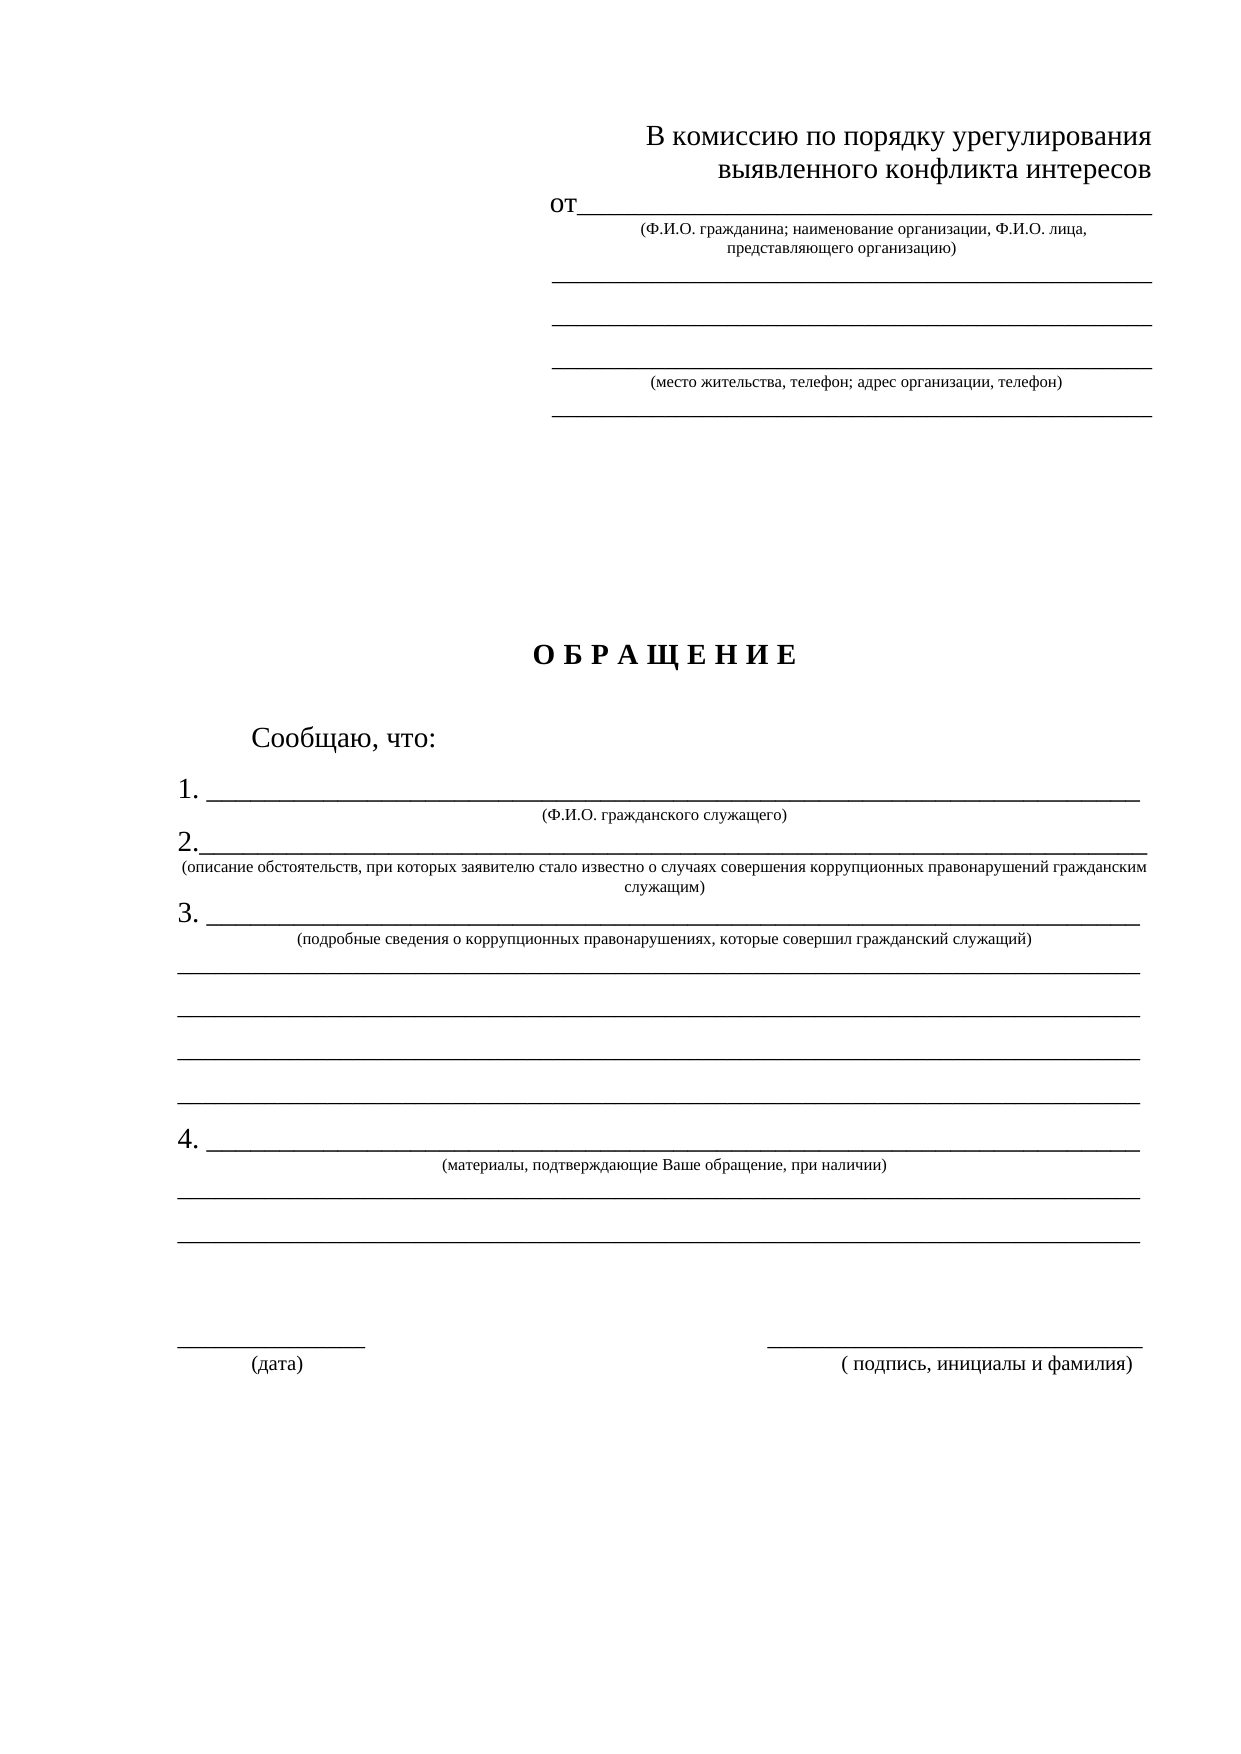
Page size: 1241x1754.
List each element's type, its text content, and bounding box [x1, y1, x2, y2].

text _____________________________________________________________________________ [177, 1173, 1152, 1202]
text (подробные сведения о коррупционных правонарушениях, которые совершил гражданский служащий) [177, 929, 1152, 948]
text __________________________________________________________________________________________________________________________________________________________ [177, 948, 1152, 1020]
text _____________________________________________________________________________ [177, 1078, 1152, 1106]
text ________________________________________________ [532, 391, 1152, 420]
text 4. ________________________________________________________________ [177, 1121, 1152, 1154]
text ________________________________________________ [532, 300, 1152, 329]
text (описание обстоятельств, при которых заявителю стало известно о случаях совершения коррупционных правонарушений гражданским служащим) [177, 857, 1152, 896]
text (дата) ( подпись, инициалы и фамилия) [177, 1351, 1152, 1375]
text ________________________________________________ [532, 257, 1152, 286]
text _______________ ______________________________ [177, 1322, 1152, 1351]
text (материалы, подтверждающие Ваше обращение, при наличии) [177, 1154, 1152, 1173]
text ________________________________________________ [532, 343, 1152, 372]
text _____________________________________________________________________________ [177, 1217, 1152, 1245]
text (место жительства, телефон; адрес организации, телефон) [532, 372, 1152, 391]
text 2._________________________________________________________________ [177, 824, 1152, 857]
text (Ф.И.О. гражданина; наименование организации, Ф.И.О. лица, [532, 219, 1152, 238]
text Сообщаю, что: [177, 721, 1152, 754]
text ОБРАЩЕНИЕ [177, 637, 1152, 671]
text 1. ________________________________________________________________ [177, 771, 1152, 804]
text от______________________________________________ [532, 185, 1152, 219]
text представляющего организацию) [532, 238, 1152, 257]
text В комиссию по порядку урегулирования выявленного конфликта интересов [532, 118, 1152, 185]
text (Ф.И.О. гражданского служащего) [177, 804, 1152, 824]
text 3. ________________________________________________________________ [177, 896, 1152, 929]
text _____________________________________________________________________________ [177, 1034, 1152, 1063]
